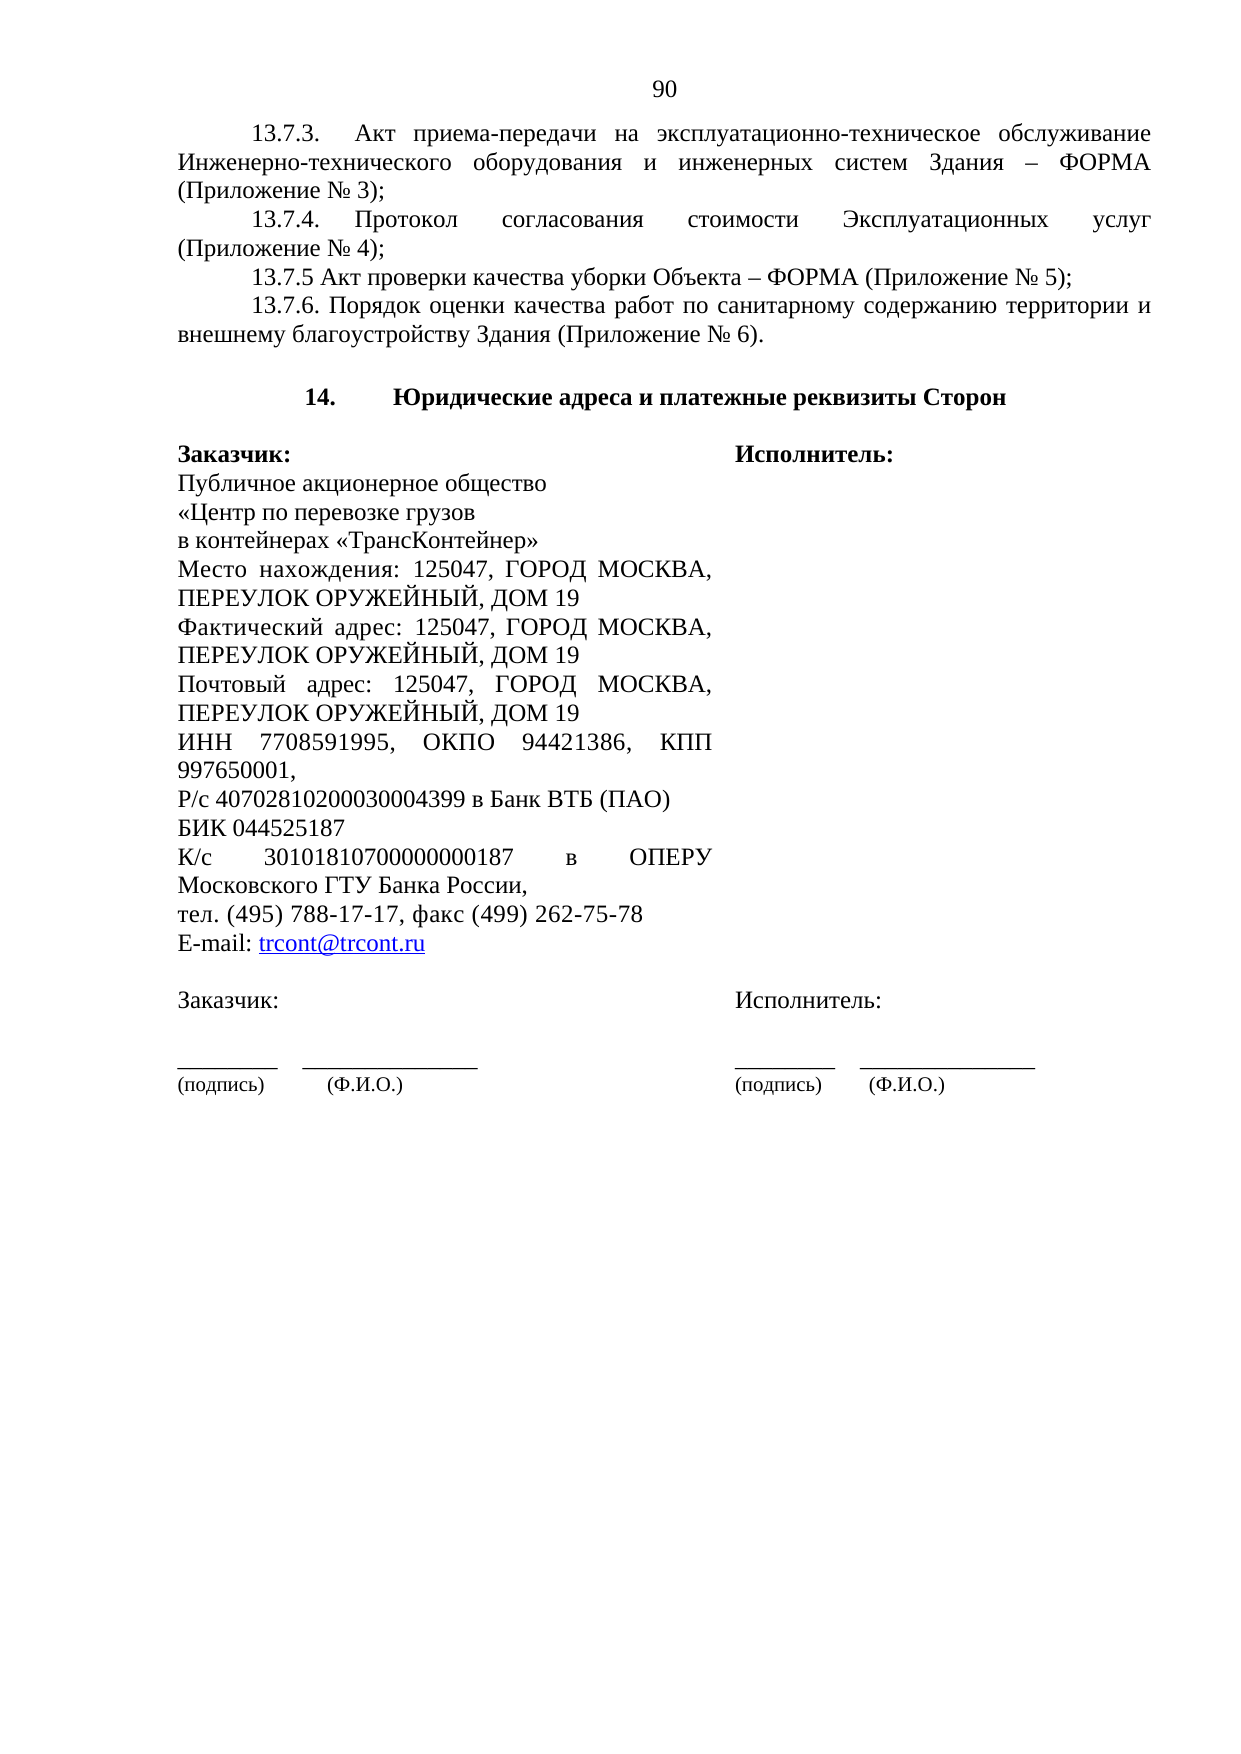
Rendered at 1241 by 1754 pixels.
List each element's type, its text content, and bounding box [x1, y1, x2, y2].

table_cell Заказчик: ________ ______________ (подпись) (Ф.И.О.) [166, 957, 723, 1133]
list Акт приема-передачи на эксплуатационно-техническое обслуживание Инженерно-технического оборудования и инженерных систем Здания – ФОРМА (Приложение № 3); [177, 118, 1152, 204]
text 13.7.6. Порядок оценки качества работ по санитарному содержанию территории и внешнему благоустройству Здания (Приложение № 6). [177, 291, 1152, 348]
text 13.7.5 Акт проверки качества уборки Объекта – ФОРМА (Приложение № 5); [177, 262, 1152, 291]
table_cell Исполнитель: ________ ______________ (подпись) (Ф.И.О.) [724, 957, 1240, 1133]
table_header Заказчик: Публичное акционерное общество «Центр по перевозке грузов в контейнерах «ТрансКонтейнер» Место нахождения: 125047, ГОРОД МОСКВА, ПЕРЕУЛОК ОРУЖЕЙНЫЙ, ДОМ 19 Фактический адрес: 125047, ГОРОД МОСКВА, ПЕРЕУЛОК ОРУЖЕЙНЫЙ, ДОМ 19 Почтовый адрес: 125047, ГОРОД МОСКВА, ПЕРЕУЛОК ОРУЖЕЙНЫЙ, ДОМ 19 ИНН 7708591995, ОКПО 94421386, КПП 997650001, Р/с 40702810200030004399 в Банк ВТБ (ПАО) БИК 044525187 К/с 30101810700000000187 в ОПЕРУ Московского ГТУ Банка России, тел. (495) 788-17-17, факс (499) 262-75-78 E-mail: trcont@trcont.ru [166, 439, 723, 957]
table_header Исполнитель: [724, 439, 1240, 957]
list Протокол согласования стоимости Эксплуатационных услуг (Приложение № 4); [177, 204, 1152, 262]
list Юридические адреса и платежные реквизиты Сторон [177, 382, 1060, 410]
